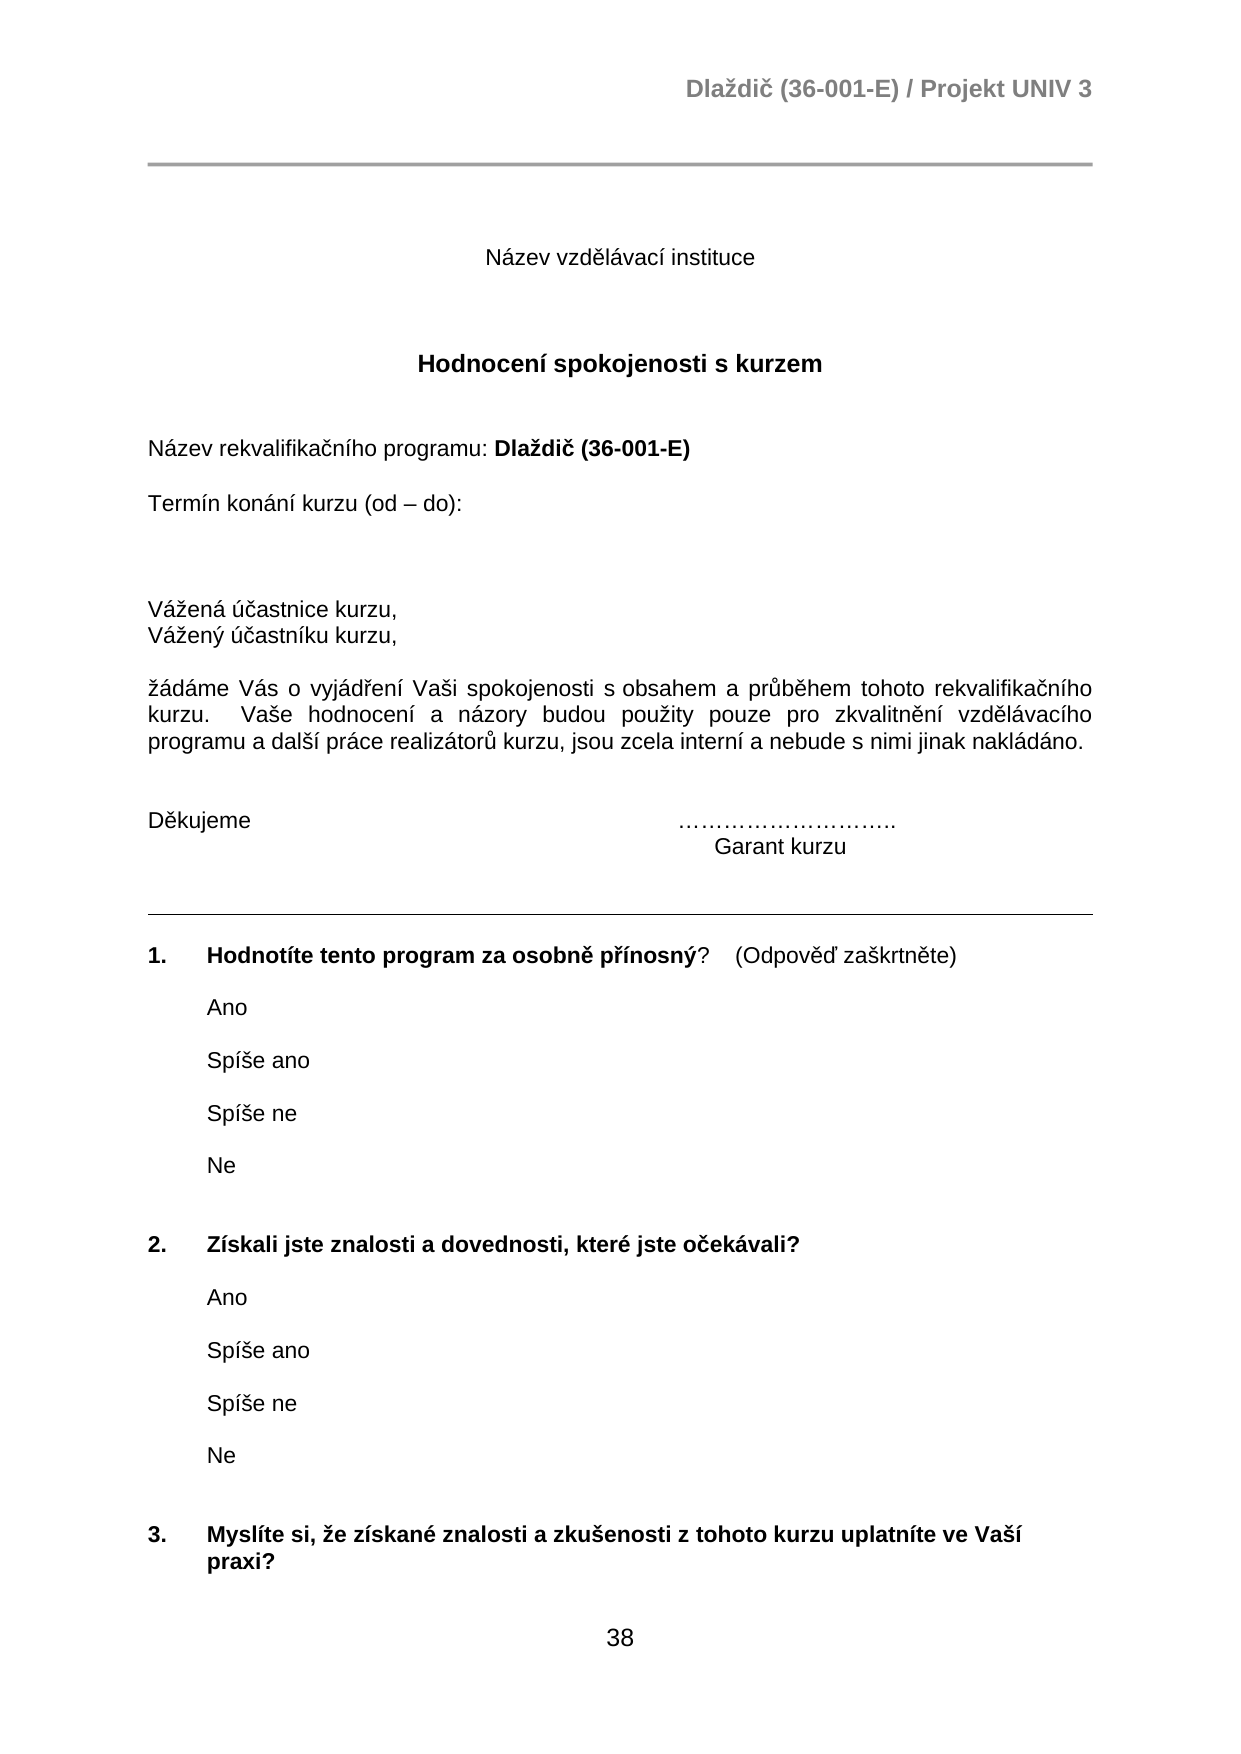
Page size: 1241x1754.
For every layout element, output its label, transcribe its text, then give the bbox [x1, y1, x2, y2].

text Spíše ano [148, 1047, 1093, 1073]
text Ano [148, 994, 1093, 1021]
text Spíše ne [148, 1389, 1093, 1416]
text Hodnocení spokojenosti s kurzem [148, 349, 1093, 378]
text Spíše ano [148, 1337, 1093, 1363]
text žádáme Vás o vyjádření Vaši spokojenosti s obsahem a průběhem tohoto rekvalifikačního kurzu. Vaše hodnocení a názory budou použity pouze pro zkvalitnění vzdělávacího programu a další práce realizátorů kurzu, jsou zcela interní a nebude s nimi jinak nakládáno. [148, 675, 1093, 754]
list Myslíte si, že získané znalosti a zkušenosti z tohoto kurzu uplatníte ve Vaší praxi? [148, 1521, 1093, 1574]
text Vážený účastníku kurzu, [148, 622, 1093, 648]
text Název rekvalifikačního programu: Dlaždič (36-001-E) [148, 435, 1093, 462]
list Hodnotíte tento program za osobně přínosný? (Odpověď zaškrtněte) [148, 942, 1093, 968]
text Spíše ne [148, 1100, 1093, 1126]
text Ne [148, 1152, 1093, 1179]
text Ano [148, 1284, 1093, 1311]
text Garant kurzu [148, 833, 1093, 859]
text Děkujeme ……………………….. [148, 807, 1093, 833]
text Vážená účastnice kurzu, [148, 596, 1093, 622]
text Termín konání kurzu (od – do): [148, 490, 1093, 517]
text Ne [148, 1442, 1093, 1469]
text Název vzdělávací instituce [148, 244, 1093, 270]
list Získali jste znalosti a dovednosti, které jste očekávali? [148, 1231, 1093, 1258]
